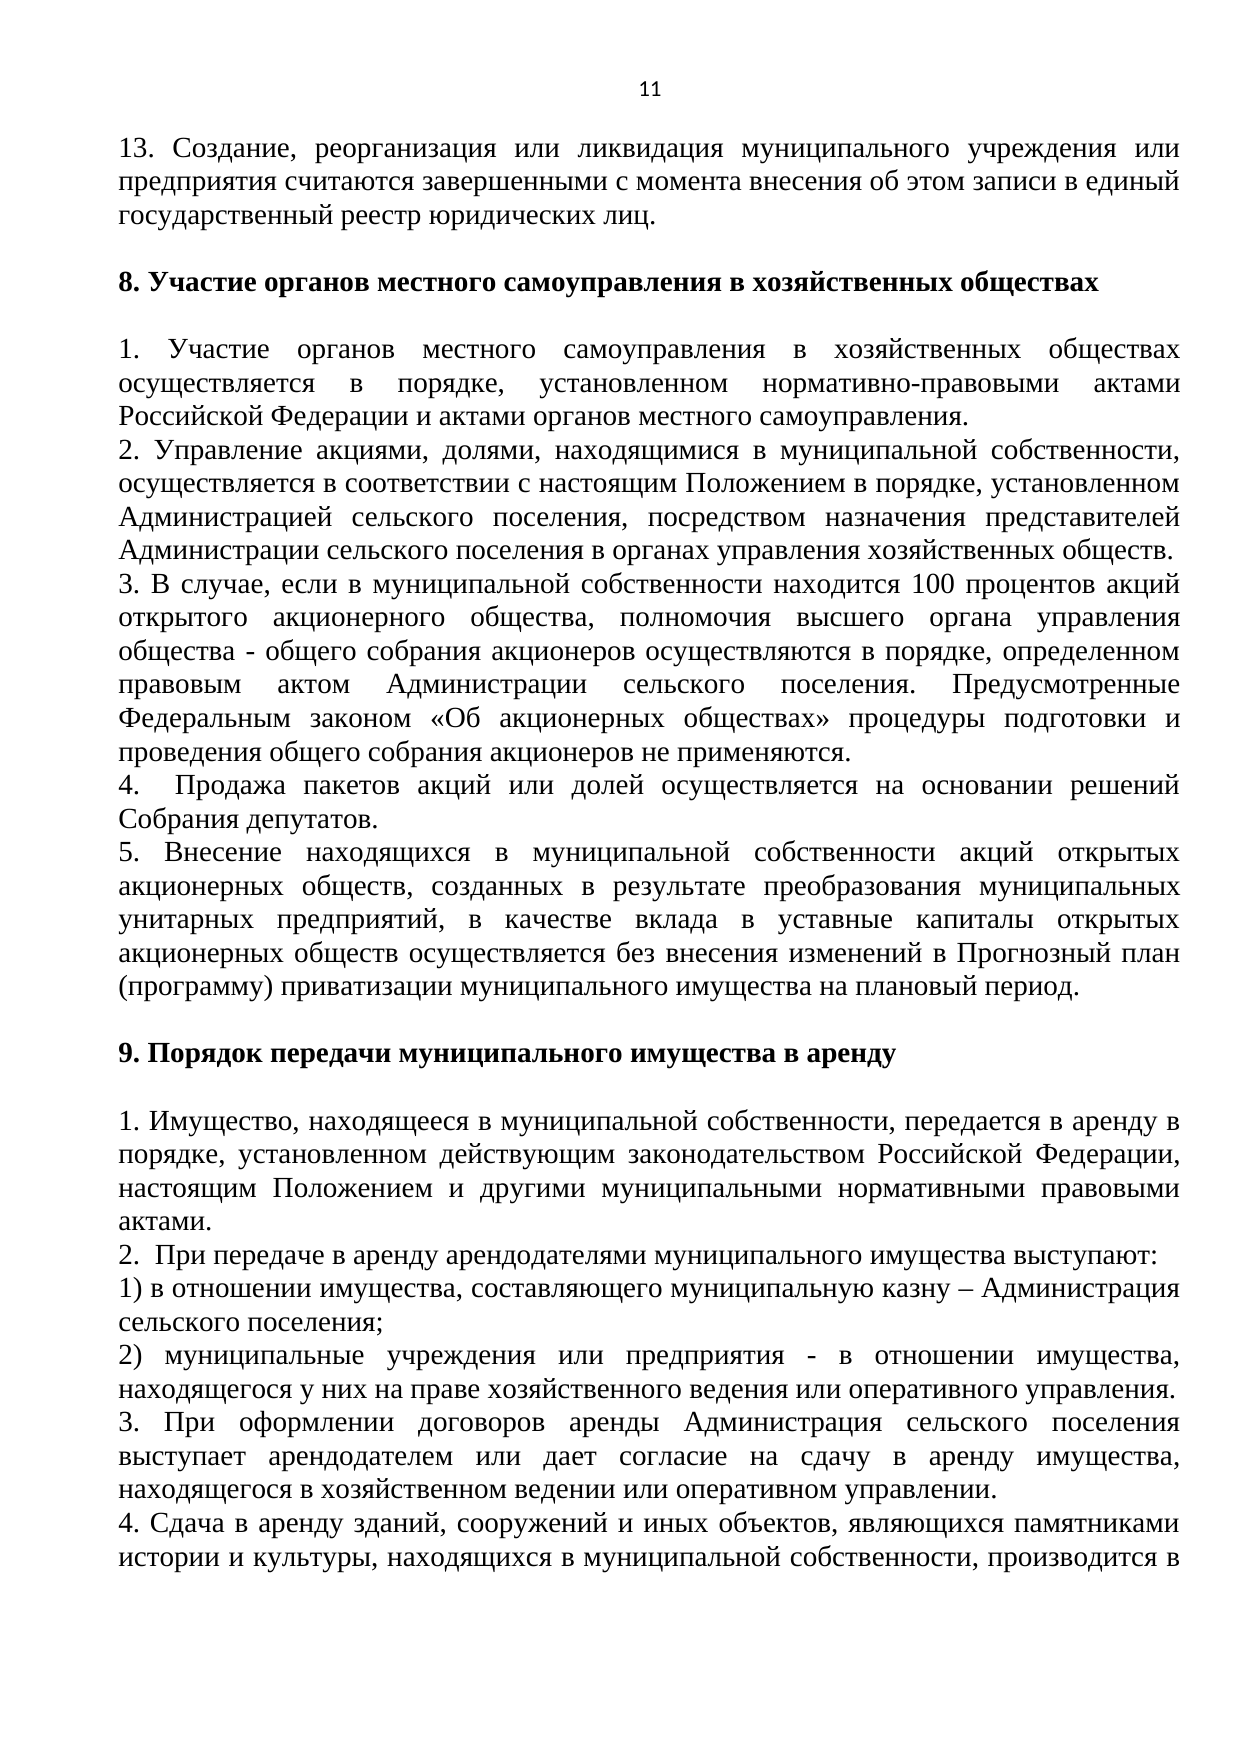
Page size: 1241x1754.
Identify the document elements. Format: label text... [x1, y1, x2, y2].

text 2. При передаче в аренду арендодателями муниципального имущества выступают: [118, 1237, 1181, 1270]
text 13. Создание, реорганизация или ликвидация муниципального учреждения или предприятия считаются завершенными с момента внесения об этом записи в единый государственный реестр юридических лиц. [118, 130, 1181, 231]
text 3. В случае, если в муниципальной собственности находится 100 процентов акций открытого акционерного общества, полномочия высшего органа управления общества - общего собрания акционеров осуществляются в порядке, определенном правовым актом Администрации сельского поселения. Предусмотренные Федеральным законом «Об акционерных обществах» процедуры подготовки и проведения общего собрания акционеров не применяются. [118, 566, 1181, 767]
text 4. Продажа пакетов акций или долей осуществляется на основании решений Собрания депутатов. [118, 767, 1181, 834]
text 2) муниципальные учреждения или предприятия - в отношении имущества, находящегося у них на праве хозяйственного ведения или оперативного управления. [118, 1337, 1181, 1404]
text 3. При оформлении договоров аренды Администрация сельского поселения выступает арендодателем или дает согласие на сдачу в аренду имущества, находящегося в хозяйственном ведении или оперативном управлении. [118, 1404, 1181, 1505]
text 1) в отношении имущества, составляющего муниципальную казну – Администрация сельского поселения; [118, 1270, 1181, 1337]
text 1. Участие органов местного самоуправления в хозяйственных обществах осуществляется в порядке, установленном нормативно-правовыми актами Российской Федерации и актами органов местного самоуправления. [118, 331, 1181, 432]
text 8. Участие органов местного самоуправления в хозяйственных обществах [118, 264, 1181, 298]
text 1. Имущество, находящееся в муниципальной собственности, передается в аренду в порядке, установленном действующим законодательством Российской Федерации, настоящим Положением и другими муниципальными нормативными правовыми актами. [118, 1103, 1181, 1237]
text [118, 1505, 1181, 1572]
text 9. Порядок передачи муниципального имущества в аренду [118, 1036, 1181, 1069]
text 5. Внесение находящихся в муниципальной собственности акций открытых акционерных обществ, созданных в результате преобразования муниципальных унитарных предприятий, в качестве вклада в уставные капиталы открытых акционерных обществ осуществляется без внесения изменений в Прогнозный план (программу) приватизации муниципального имущества на плановый период. [118, 834, 1181, 1002]
text 2. Управление акциями, долями, находящимися в муниципальной собственности, осуществляется в соответствии с настоящим Положением в порядке, установленном Администрацией сельского поселения, посредством назначения представителей Администрации сельского поселения в органах управления хозяйственных обществ. [118, 432, 1181, 566]
